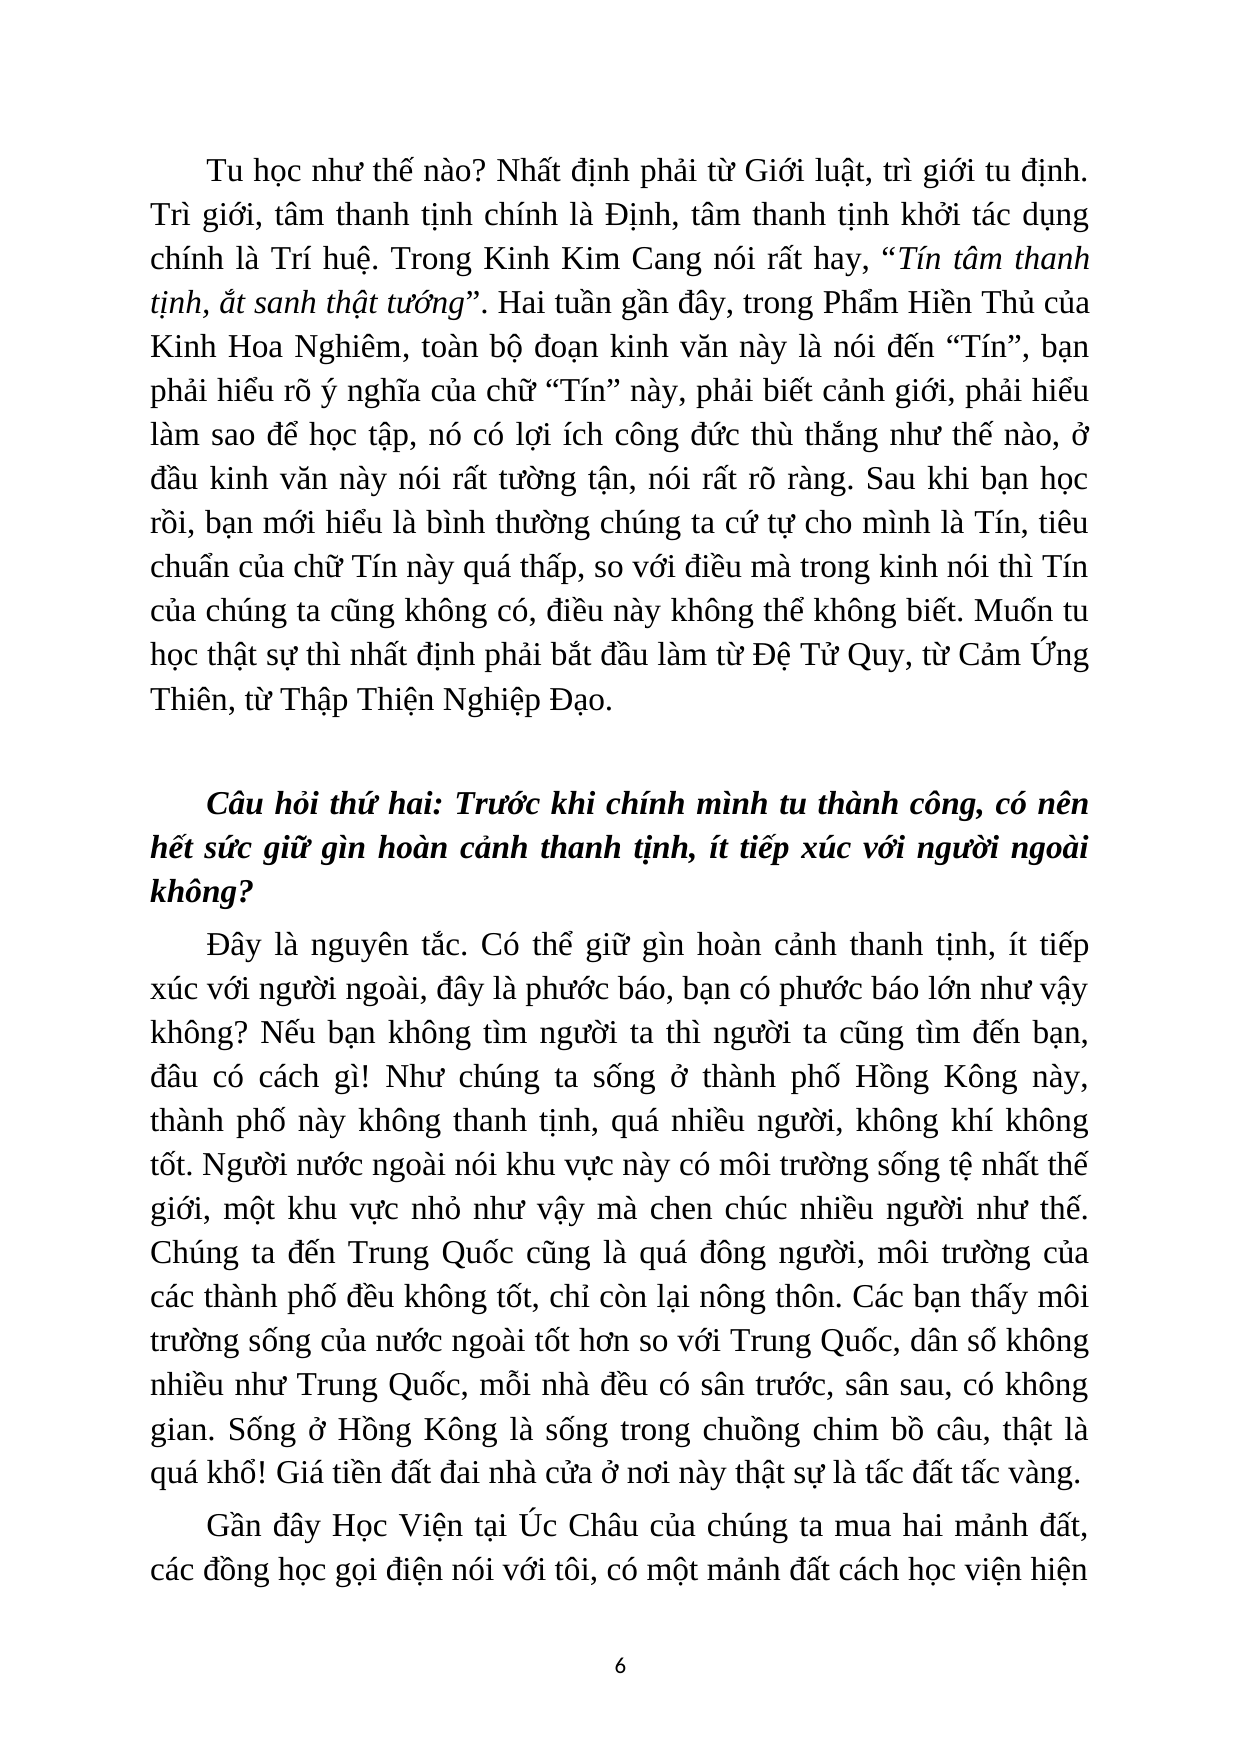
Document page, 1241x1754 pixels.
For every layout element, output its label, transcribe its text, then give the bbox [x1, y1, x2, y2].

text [150, 1505, 1090, 1588]
text Tu học như thế nào? Nhất định phải từ Giới luật, trì giới tu định. Trì giới, tâm thanh tịnh chính là Định, tâm thanh tịnh khởi tác dụng chính là Trí huệ. Trong Kinh Kim Cang nói rất hay, “Tín tâm thanh tịnh, ắt sanh thật tướng”. Hai tuần gần đây, trong Phẩm Hiền Thủ của Kinh Hoa Nghiêm, toàn bộ đoạn kinh văn này là nói đến “Tín”, bạn phải hiểu rõ ý nghĩa của chữ “Tín” này, phải biết cảnh giới, phải hiểu làm sao để học tập, nó có lợi ích công đức thù thắng như thế nào, ở đầu kinh văn này nói rất tường tận, nói rất rõ ràng. Sau khi bạn học rồi, bạn mới hiểu là bình thường chúng ta cứ tự cho mình là Tín, tiêu chuẩn của chữ Tín này quá thấp, so với điều mà trong kinh nói thì Tín của chúng ta cũng không có, điều này không thể không biết. Muốn tu học thật sự thì nhất định phải bắt đầu làm từ Đệ Tử Quy, từ Cảm Ứng Thiên, từ Thập Thiện Nghiệp Đạo. [150, 150, 1090, 717]
text Đây là nguyên tắc. Có thể giữ gìn hoàn cảnh thanh tịnh, ít tiếp xúc với người ngoài, đây là phước báo, bạn có phước báo lớn như vậy không? Nếu bạn không tìm người ta thì người ta cũng tìm đến bạn, đâu có cách gì! Như chúng ta sống ở thành phố Hồng Kông này, thành phố này không thanh tịnh, quá nhiều người, không khí không tốt. Người nước ngoài nói khu vực này có môi trường sống tệ nhất thế giới, một khu vực nhỏ như vậy mà chen chúc nhiều người như thế. Chúng ta đến Trung Quốc cũng là quá đông người, môi trường của các thành phố đều không tốt, chỉ còn lại nông thôn. Các bạn thấy môi trường sống của nước ngoài tốt hơn so với Trung Quốc, dân số không nhiều như Trung Quốc, mỗi nhà đều có sân trước, sân sau, có không gian. Sống ở Hồng Kông là sống trong chuồng chim bồ câu, thật là quá khổ! Giá tiền đất đai nhà cửa ở nơi này thật sự là tấc đất tấc vàng. [150, 924, 1090, 1491]
text Câu hỏi thứ hai: Trước khi chính mình tu thành công, có nên hết sức giữ gìn hoàn cảnh thanh tịnh, ít tiếp xúc với người ngoài không? [150, 783, 1090, 910]
